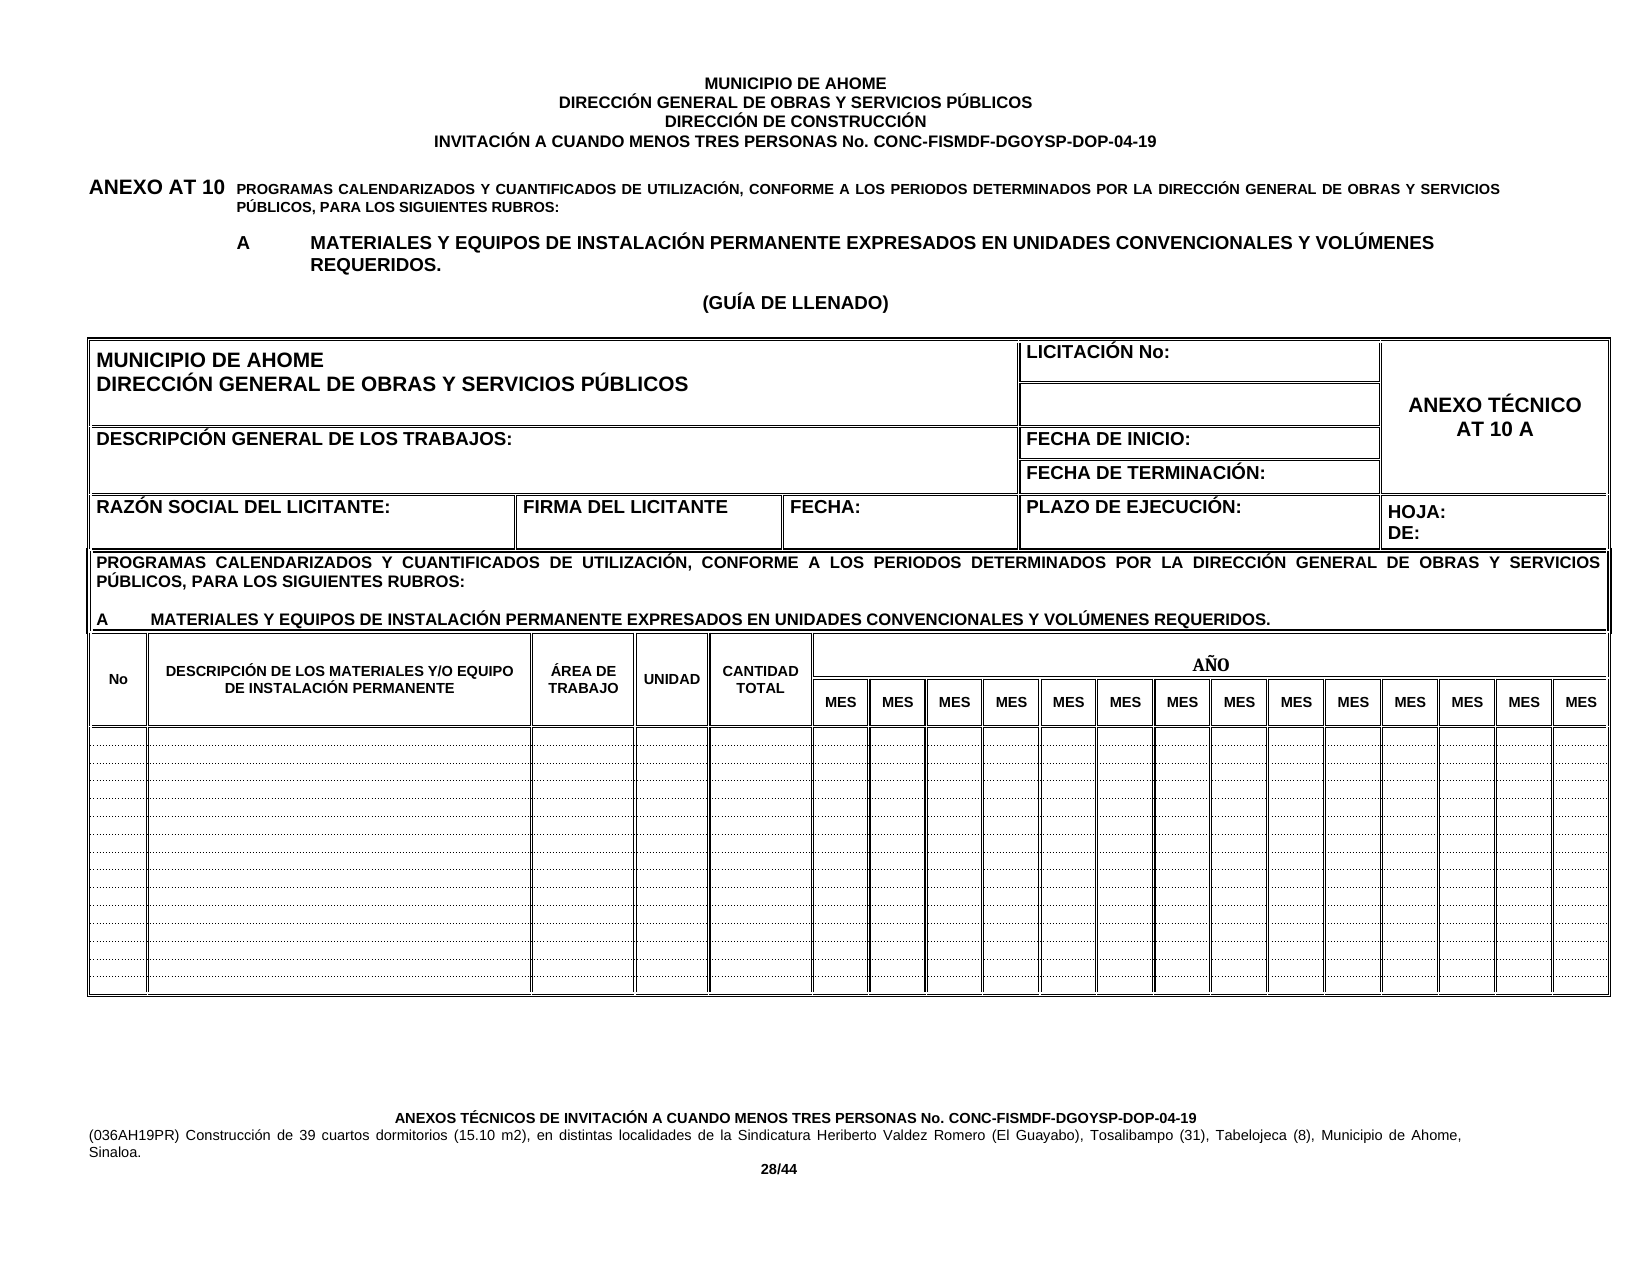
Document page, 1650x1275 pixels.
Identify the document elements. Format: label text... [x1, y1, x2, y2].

table_cell [871, 780, 924, 798]
table_cell [1156, 887, 1209, 905]
table_cell [1042, 728, 1095, 745]
table_cell [1042, 852, 1095, 869]
table_cell [984, 780, 1038, 798]
table_cell [1042, 834, 1095, 852]
table_cell PLAZO DE EJECUCIÓN: [1021, 496, 1379, 548]
table_cell [1383, 852, 1437, 869]
table_cell [1383, 923, 1437, 941]
table_cell [984, 923, 1038, 941]
table_cell [928, 816, 981, 834]
table_cell [1497, 852, 1551, 869]
table_cell [1440, 923, 1494, 941]
table_cell [928, 905, 981, 923]
table_cell [149, 869, 530, 887]
table_cell [984, 745, 1038, 762]
table_cell [1269, 728, 1323, 745]
table_cell FECHA: [784, 496, 1017, 548]
table_cell [1497, 780, 1551, 798]
table_cell [149, 941, 530, 958]
table_cell FECHA DE INICIO: [1021, 428, 1379, 458]
table_cell MES [814, 680, 867, 725]
table_cell [928, 852, 981, 869]
table_cell [1042, 816, 1095, 834]
table_cell [90, 959, 146, 976]
table_cell [928, 728, 981, 745]
table_cell [1554, 869, 1608, 887]
table_cell [984, 816, 1038, 834]
table_cell [1326, 852, 1380, 869]
table_cell [928, 959, 981, 976]
table_cell [149, 923, 530, 941]
table_cell [984, 728, 1038, 745]
table_cell [1440, 745, 1494, 762]
table_cell [533, 905, 633, 923]
table_cell [1497, 728, 1551, 745]
table_cell [637, 887, 707, 905]
table_cell [984, 798, 1038, 816]
table_cell [1098, 905, 1152, 923]
table_cell [1497, 816, 1551, 834]
table_cell [1212, 941, 1266, 958]
table_cell [814, 905, 867, 923]
table_cell [1156, 923, 1209, 941]
table_cell [711, 941, 811, 958]
table_cell [814, 959, 867, 976]
table_cell [1440, 798, 1494, 816]
table_cell [533, 887, 633, 905]
table_cell [637, 923, 707, 941]
table_cell [1098, 941, 1152, 958]
table_cell [1326, 798, 1380, 816]
table_cell [1042, 762, 1095, 780]
table_header MUNICIPIO DE AHOME DIRECCIÓN GENERAL DE OBRAS Y SERVICIOS PÚBLICOS [90, 339, 1019, 425]
table_cell [1497, 905, 1551, 923]
table_cell FECHA DE TERMINACIÓN: [1021, 461, 1379, 493]
table_cell [1554, 780, 1608, 798]
table_cell [533, 745, 633, 762]
table_cell [711, 959, 811, 976]
table_cell [1212, 905, 1266, 923]
table_cell [1440, 762, 1494, 780]
table_cell [1440, 728, 1494, 745]
table_cell [90, 725, 146, 745]
table_cell [149, 852, 530, 869]
table_cell [637, 728, 707, 745]
table_cell [928, 780, 981, 798]
table_cell [814, 816, 867, 834]
table_cell UNIDAD [637, 634, 707, 725]
table_cell [1156, 959, 1209, 976]
table_cell [1326, 941, 1380, 958]
table_cell [1154, 976, 1211, 994]
table_cell [1212, 887, 1266, 905]
table_cell [984, 941, 1038, 958]
table_cell [1042, 941, 1095, 958]
table_cell [1553, 976, 1608, 994]
table_cell [149, 959, 530, 976]
table_cell [1326, 762, 1380, 780]
table_cell [1156, 745, 1209, 762]
table_cell [90, 834, 146, 852]
table_cell [1325, 976, 1382, 994]
table_cell [1440, 905, 1494, 923]
table_cell [1212, 728, 1266, 745]
table_cell [711, 816, 811, 834]
table_cell [533, 780, 633, 798]
table_cell [871, 834, 924, 852]
table_cell [711, 923, 811, 941]
table_cell [1269, 959, 1323, 976]
table_cell MES [1497, 680, 1551, 725]
table_cell [637, 905, 707, 923]
table_cell [1042, 745, 1095, 762]
table_cell [1212, 816, 1266, 834]
table_cell [1042, 798, 1095, 816]
table_cell [1440, 834, 1494, 852]
table_cell [90, 745, 146, 762]
table_cell [1098, 923, 1152, 941]
table_cell [812, 976, 869, 994]
table_cell [814, 923, 867, 941]
table_cell [1554, 745, 1608, 762]
table_cell [1326, 728, 1380, 745]
table_cell [869, 976, 926, 994]
table_cell [1212, 923, 1266, 941]
table_cell [90, 905, 146, 923]
table_header LICITACIÓN No: [1019, 341, 1380, 381]
table_cell [1098, 869, 1152, 887]
table_cell [984, 887, 1038, 905]
table_cell [1021, 384, 1379, 425]
table_cell [1497, 923, 1551, 941]
table_cell [90, 923, 146, 941]
table_cell [1554, 852, 1608, 869]
table_cell [1269, 905, 1323, 923]
table_cell [928, 887, 981, 905]
table_cell [90, 941, 146, 958]
table_cell [1269, 941, 1323, 958]
table_cell [1383, 798, 1437, 816]
table_cell [1098, 745, 1152, 762]
table_cell [814, 869, 867, 887]
table_cell [1269, 834, 1323, 852]
table_cell [637, 852, 707, 869]
table_cell [1156, 816, 1209, 834]
table_cell [1554, 905, 1608, 923]
table_cell No [89, 629, 148, 725]
table_cell [928, 869, 981, 887]
table_cell [637, 869, 707, 887]
table_cell [871, 869, 924, 887]
table_cell [1554, 923, 1608, 941]
table_cell [871, 852, 924, 869]
table_cell [148, 976, 532, 994]
table_cell DESCRIPCIÓN DE LOS MATERIALES Y/O EQUIPO DE INSTALACIÓN PERMANENTE [149, 634, 530, 725]
table_cell [1326, 959, 1380, 976]
table_cell [1098, 780, 1152, 798]
table_cell [1383, 887, 1437, 905]
table_cell [1383, 869, 1437, 887]
table_cell [90, 816, 146, 834]
table_cell [1156, 834, 1209, 852]
table_cell [1383, 834, 1437, 852]
table_cell [1212, 869, 1266, 887]
table_cell [1098, 798, 1152, 816]
table_cell MES [1156, 680, 1209, 725]
table_cell [637, 959, 707, 976]
table_cell [926, 976, 983, 994]
table_cell MES [1212, 680, 1266, 725]
table_cell [1211, 976, 1268, 994]
table_cell [711, 762, 811, 780]
table_cell [814, 798, 867, 816]
table_cell [1497, 834, 1551, 852]
table_cell [1440, 852, 1494, 869]
table_cell [711, 745, 811, 762]
table_cell [149, 887, 530, 905]
table_cell [928, 762, 981, 780]
table_cell [1497, 941, 1551, 958]
table_cell [1098, 959, 1152, 976]
table_cell [90, 780, 146, 798]
table_cell [928, 745, 981, 762]
table_cell [1440, 780, 1494, 798]
table_cell [1326, 834, 1380, 852]
table_cell [1042, 959, 1095, 976]
table_cell [1042, 923, 1095, 941]
table_cell [1269, 887, 1323, 905]
table_cell [1497, 745, 1551, 762]
table_cell [1042, 780, 1095, 798]
table_cell MES [1269, 680, 1323, 725]
table_cell [1440, 869, 1494, 887]
table_cell [637, 798, 707, 816]
table_cell [90, 869, 146, 887]
table_cell [711, 887, 811, 905]
table_cell [711, 728, 811, 745]
table_cell [1383, 762, 1437, 780]
table_cell MES [1553, 676, 1609, 725]
table_cell [1042, 869, 1095, 887]
table_cell [1497, 798, 1551, 816]
table_cell [1098, 728, 1152, 745]
table_cell [1269, 923, 1323, 941]
table_cell [871, 816, 924, 834]
table_cell [637, 780, 707, 798]
table_cell [1098, 816, 1152, 834]
table_cell [1098, 852, 1152, 869]
table_cell [1156, 869, 1209, 887]
table_cell [871, 905, 924, 923]
table_cell [1439, 976, 1496, 994]
table_cell [928, 798, 981, 816]
table_cell [814, 745, 867, 762]
table_cell FIRMA DEL LICITANTE [517, 496, 781, 548]
table_cell [814, 852, 867, 869]
table_cell [1212, 852, 1266, 869]
table_cell AÑO [812, 629, 1609, 676]
table_cell [90, 852, 146, 869]
table_cell [533, 959, 633, 976]
table_cell [1554, 762, 1608, 780]
table_cell [814, 780, 867, 798]
table_cell [149, 745, 530, 762]
table_cell [1497, 887, 1551, 905]
table_cell [1098, 887, 1152, 905]
table_cell [1497, 762, 1551, 780]
table_cell [1383, 780, 1437, 798]
table_cell [1554, 798, 1608, 816]
table_cell [1042, 887, 1095, 905]
table_cell [1269, 745, 1323, 762]
table_cell [1269, 869, 1323, 887]
table_cell [149, 834, 530, 852]
table_cell [1383, 941, 1437, 958]
table_cell [533, 798, 633, 816]
table_cell [1269, 816, 1323, 834]
table_cell [637, 834, 707, 852]
table_cell [90, 762, 146, 780]
table_cell [711, 852, 811, 869]
table_cell [637, 745, 707, 762]
table_cell [871, 745, 924, 762]
table_cell [532, 976, 635, 994]
table_cell [1383, 728, 1437, 745]
table_cell [533, 762, 633, 780]
table_cell [149, 816, 530, 834]
table_cell [1497, 869, 1551, 887]
table_cell MES [1042, 680, 1095, 725]
table_cell [711, 834, 811, 852]
table_cell DESCRIPCIÓN GENERAL DE LOS TRABAJOS: [90, 425, 1017, 493]
table_cell [1554, 816, 1608, 834]
table_cell [1269, 780, 1323, 798]
table_cell [1042, 905, 1095, 923]
table_cell [1326, 887, 1380, 905]
table_cell [984, 834, 1038, 852]
table_cell [1383, 905, 1437, 923]
table_cell [983, 976, 1040, 994]
table_cell [871, 728, 924, 745]
table_cell [149, 762, 530, 780]
table_cell [871, 959, 924, 976]
table_cell MES [871, 680, 924, 725]
table_cell [1383, 959, 1437, 976]
table_cell [871, 798, 924, 816]
table_cell [1212, 834, 1266, 852]
table_cell [928, 941, 981, 958]
table_cell [1554, 887, 1608, 905]
table_cell [637, 816, 707, 834]
table_cell [1496, 976, 1552, 994]
table_cell [1326, 905, 1380, 923]
table_cell [635, 976, 709, 994]
table_cell [1269, 852, 1323, 869]
table_cell [814, 941, 867, 958]
table_cell [814, 728, 867, 745]
table_cell [1156, 941, 1209, 958]
table_cell CANTIDAD TOTAL [711, 634, 811, 725]
table_cell [984, 959, 1038, 976]
table_cell [871, 923, 924, 941]
table_cell [1156, 905, 1209, 923]
table_cell [814, 887, 867, 905]
table_cell [984, 852, 1038, 869]
table_cell [1098, 834, 1152, 852]
table_cell [1497, 959, 1551, 976]
table_cell [533, 816, 633, 834]
table_cell MES [1326, 680, 1380, 725]
table_cell MES [928, 680, 981, 725]
table_cell [1156, 780, 1209, 798]
table_cell [533, 834, 633, 852]
table_cell HOJA: DE: [1380, 493, 1609, 548]
table_cell [1097, 976, 1154, 994]
table_cell [533, 728, 633, 745]
table_cell [984, 762, 1038, 780]
table_cell [814, 762, 867, 780]
table_cell [1269, 762, 1323, 780]
table_cell MES [1383, 680, 1437, 725]
table_cell [1040, 976, 1097, 994]
table_cell [1212, 798, 1266, 816]
table_cell [637, 941, 707, 958]
table_cell [928, 923, 981, 941]
table_cell [533, 852, 633, 869]
table_cell [149, 728, 530, 745]
table_cell [871, 941, 924, 958]
table_cell [1212, 780, 1266, 798]
table_cell [709, 976, 812, 994]
table_cell [871, 762, 924, 780]
table_cell [1326, 816, 1380, 834]
table_cell [711, 869, 811, 887]
table_cell [1212, 745, 1266, 762]
table_cell [814, 834, 867, 852]
table_cell [1554, 941, 1608, 958]
table_cell MES [1440, 680, 1494, 725]
table_cell [1156, 852, 1209, 869]
table_cell [1098, 762, 1152, 780]
table_cell [711, 780, 811, 798]
table_cell [1383, 816, 1437, 834]
table_cell [1440, 887, 1494, 905]
table_cell [1554, 725, 1608, 745]
table_cell [1440, 941, 1494, 958]
table_cell ÁREA DE TRABAJO [533, 634, 633, 725]
table_cell [149, 780, 530, 798]
table_cell [1269, 798, 1323, 816]
table_cell [928, 834, 981, 852]
table_cell [149, 798, 530, 816]
table_cell [1212, 959, 1266, 976]
table_cell [1156, 762, 1209, 780]
table_cell [1156, 798, 1209, 816]
table_cell [1383, 745, 1437, 762]
table_cell [1326, 745, 1380, 762]
table_cell [1268, 976, 1325, 994]
table_cell [711, 905, 811, 923]
table_cell [1440, 959, 1494, 976]
table_cell [1326, 780, 1380, 798]
table_cell [984, 905, 1038, 923]
table_cell [1212, 762, 1266, 780]
table_cell [984, 869, 1038, 887]
table_cell MES [984, 680, 1038, 725]
table_cell [90, 798, 146, 816]
table_cell [1326, 923, 1380, 941]
table_cell MES [1098, 680, 1152, 725]
table_cell [1440, 816, 1494, 834]
table_cell [149, 905, 530, 923]
table_cell [533, 923, 633, 941]
table_cell PROGRAMAS CALENDARIZADOS Y CUANTIFICADOS DE UTILIZACIÓN, CONFORME A LOS PERIODOS DETERMINADOS POR LA DIRECCIÓN GENERAL DE OBRAS Y SERVICIOS PÚBLICOS, PARA LOS SIGUIENTES RUBROS: A MATERIALES Y EQUIPOS DE INSTALACIÓN PERMANENTE EXPRESADOS EN UNIDADES CONVENCIONALES Y VOLÚMENES REQUERIDOS. [89, 548, 1609, 629]
table_cell [1326, 869, 1380, 887]
table_cell [637, 762, 707, 780]
table_cell [90, 976, 148, 994]
table_cell [1554, 834, 1608, 852]
table_header ANEXO TÉCNICO AT 10 A [1380, 341, 1608, 493]
table_cell [1156, 728, 1209, 745]
table_cell RAZÓN SOCIAL DEL LICITANTE: [89, 493, 516, 548]
table_cell [871, 887, 924, 905]
table_cell [533, 869, 633, 887]
table_cell [1382, 976, 1438, 994]
table_cell [1554, 959, 1608, 976]
table_cell [90, 887, 146, 905]
table_cell [711, 798, 811, 816]
table_cell [533, 941, 633, 958]
